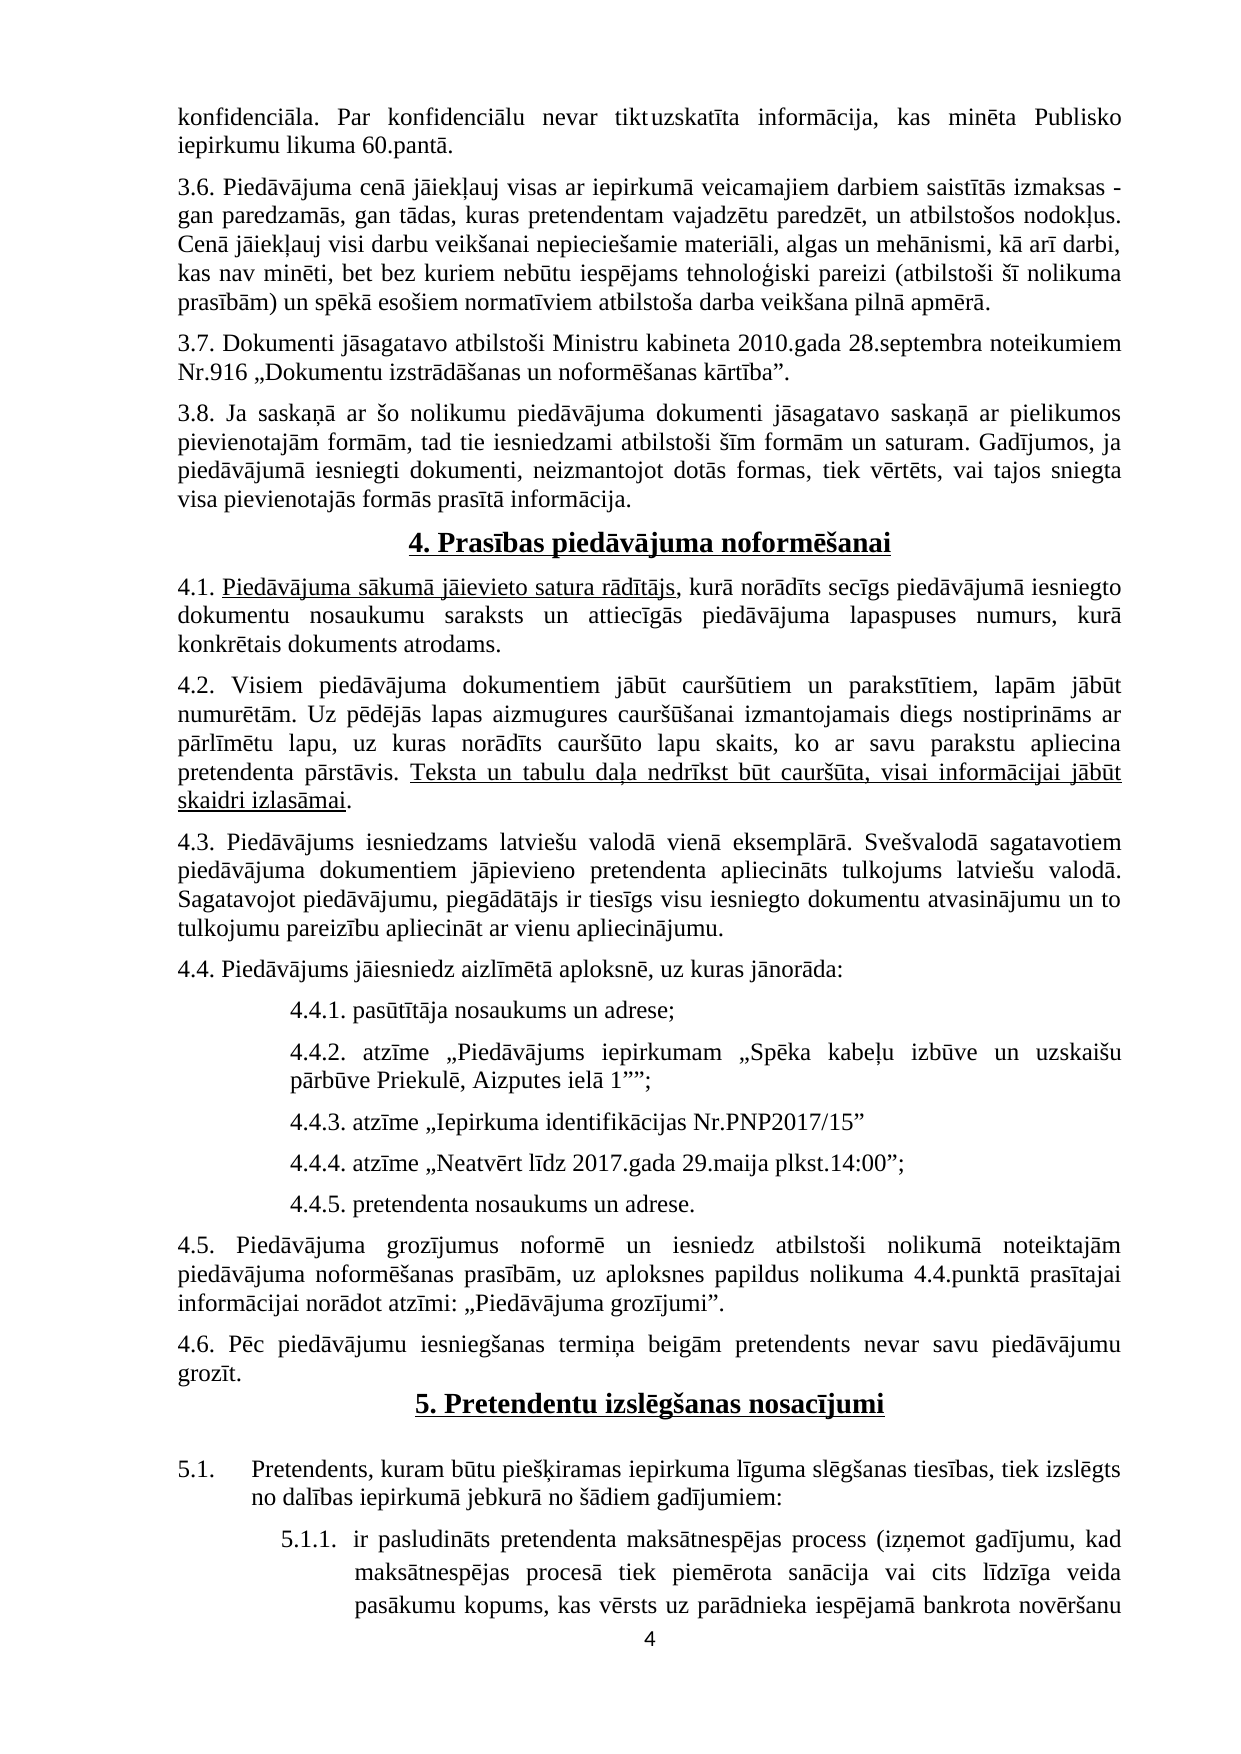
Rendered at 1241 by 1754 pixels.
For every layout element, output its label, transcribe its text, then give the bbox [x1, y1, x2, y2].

text 4.4. Piedāvājums jāiesniedz aizlīmētā aploksnē, uz kuras jānorāda: [177, 954, 1122, 983]
text 4.2. Visiem piedāvājuma dokumentiem jābūt cauršūtiem un parakstītiem, lapām jābūt numurētām. Uz pēdējās lapas aizmugures cauršūšanai izmantojamais diegs nostiprināms ar pārlīmētu lapu, uz kuras norādīts cauršūto lapu skaits, ko ar savu parakstu apliecina pretendenta pārstāvis. Teksta un tabulu daļa nedrīkst būt cauršūta, visai informācijai jābūt skaidri izlasāmai. [177, 670, 1122, 814]
text 3.8. Ja saskaņā ar šo nolikumu piedāvājuma dokumenti jāsagatavo saskaņā ar pielikumos pievienotajām formām, tad tie iesniedzami atbilstoši šīm formām un saturam. Gadījumos, ja piedāvājumā iesniegti dokumenti, neizmantojot dotās formas, tiek vērtēts, vai tajos sniegta visa pievienotajās formās prasītā informācija. [177, 398, 1122, 513]
text 4.4.2. atzīme „Piedāvājums iepirkumam „Spēka kabeļu izbūve un uzskaišu pārbūve Priekulē, Aizputes ielā 1””; [290, 1037, 1122, 1094]
text 4. Prasības piedāvājuma noformēšanai [177, 526, 1122, 559]
text 4.4.3. atzīme „Iepirkuma identifikācijas Nr.PNP2017/15” [290, 1107, 1122, 1135]
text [281, 1524, 1122, 1618]
text 4.4.1. pasūtītāja nosaukums un adrese; [290, 995, 1122, 1024]
list Pretendents, kuram būtu piešķiramas iepirkuma līguma slēgšanas tiesības, tiek izslēgts no dalības iepirkumā jebkurā no šādiem gadījumiem: [177, 1454, 1122, 1511]
text 3.6. Piedāvājuma cenā jāiekļauj visas ar iepirkumā veicamajiem darbiem saistītās izmaksas - gan paredzamās, gan tādas, kuras pretendentam vajadzētu paredzēt, un atbilstošos nodokļus. Cenā jāiekļauj visi darbu veikšanai nepieciešamie materiāli, algas un mehānismi, kā arī darbi, kas nav minēti, bet bez kuriem nebūtu iespējams tehnoloģiski pareizi (atbilstoši šī nolikuma prasībām) un spēkā esošiem normatīviem atbilstoša darba veikšana pilnā apmērā. [177, 172, 1122, 316]
text 4.6. Pēc piedāvājumu iesniegšanas termiņa beigām pretendents nevar savu piedāvājumu grozīt. [177, 1329, 1122, 1387]
text 3.7. Dokumenti jāsagatavo atbilstoši Ministru kabineta 2010.gada 28.septembra noteikumiem Nr.916 „Dokumentu izstrādāšanas un noformēšanas kārtība”. [177, 328, 1122, 386]
text 5. Pretendentu izslēgšanas nosacījumi [177, 1387, 1122, 1420]
text 4.4.4. atzīme „Neatvērt līdz 2017.gada 29.maija plkst.14:00”; [290, 1148, 1122, 1177]
text 4.3. Piedāvājums iesniedzams latviešu valodā vienā eksemplārā. Svešvalodā sagatavotiem piedāvājuma dokumentiem jāpievieno pretendenta apliecināts tulkojums latviešu valodā. Sagatavojot piedāvājumu, piegādātājs ir tiesīgs visu iesniegto dokumentu atvasinājumu un to tulkojumu pareizību apliecināt ar vienu apliecinājumu. [177, 827, 1122, 942]
text 4.5. Piedāvājuma grozījumus noformē un iesniedz atbilstoši nolikumā noteiktajām piedāvājuma noformēšanas prasībām, uz aploksnes papildus nolikuma 4.4.punktā prasītajai informācijai norādot atzīmi: „Piedāvājuma grozījumi”. [177, 1230, 1122, 1317]
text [177, 102, 1122, 159]
text 4.4.5. pretendenta nosaukums un adrese. [290, 1189, 1122, 1218]
text 4.1. Piedāvājuma sākumā jāievieto satura rādītājs, kurā norādīts secīgs piedāvājumā iesniegto dokumentu nosaukumu saraksts un attiecīgās piedāvājuma lapaspuses numurs, kurā konkrētais dokuments atrodams. [177, 572, 1122, 658]
